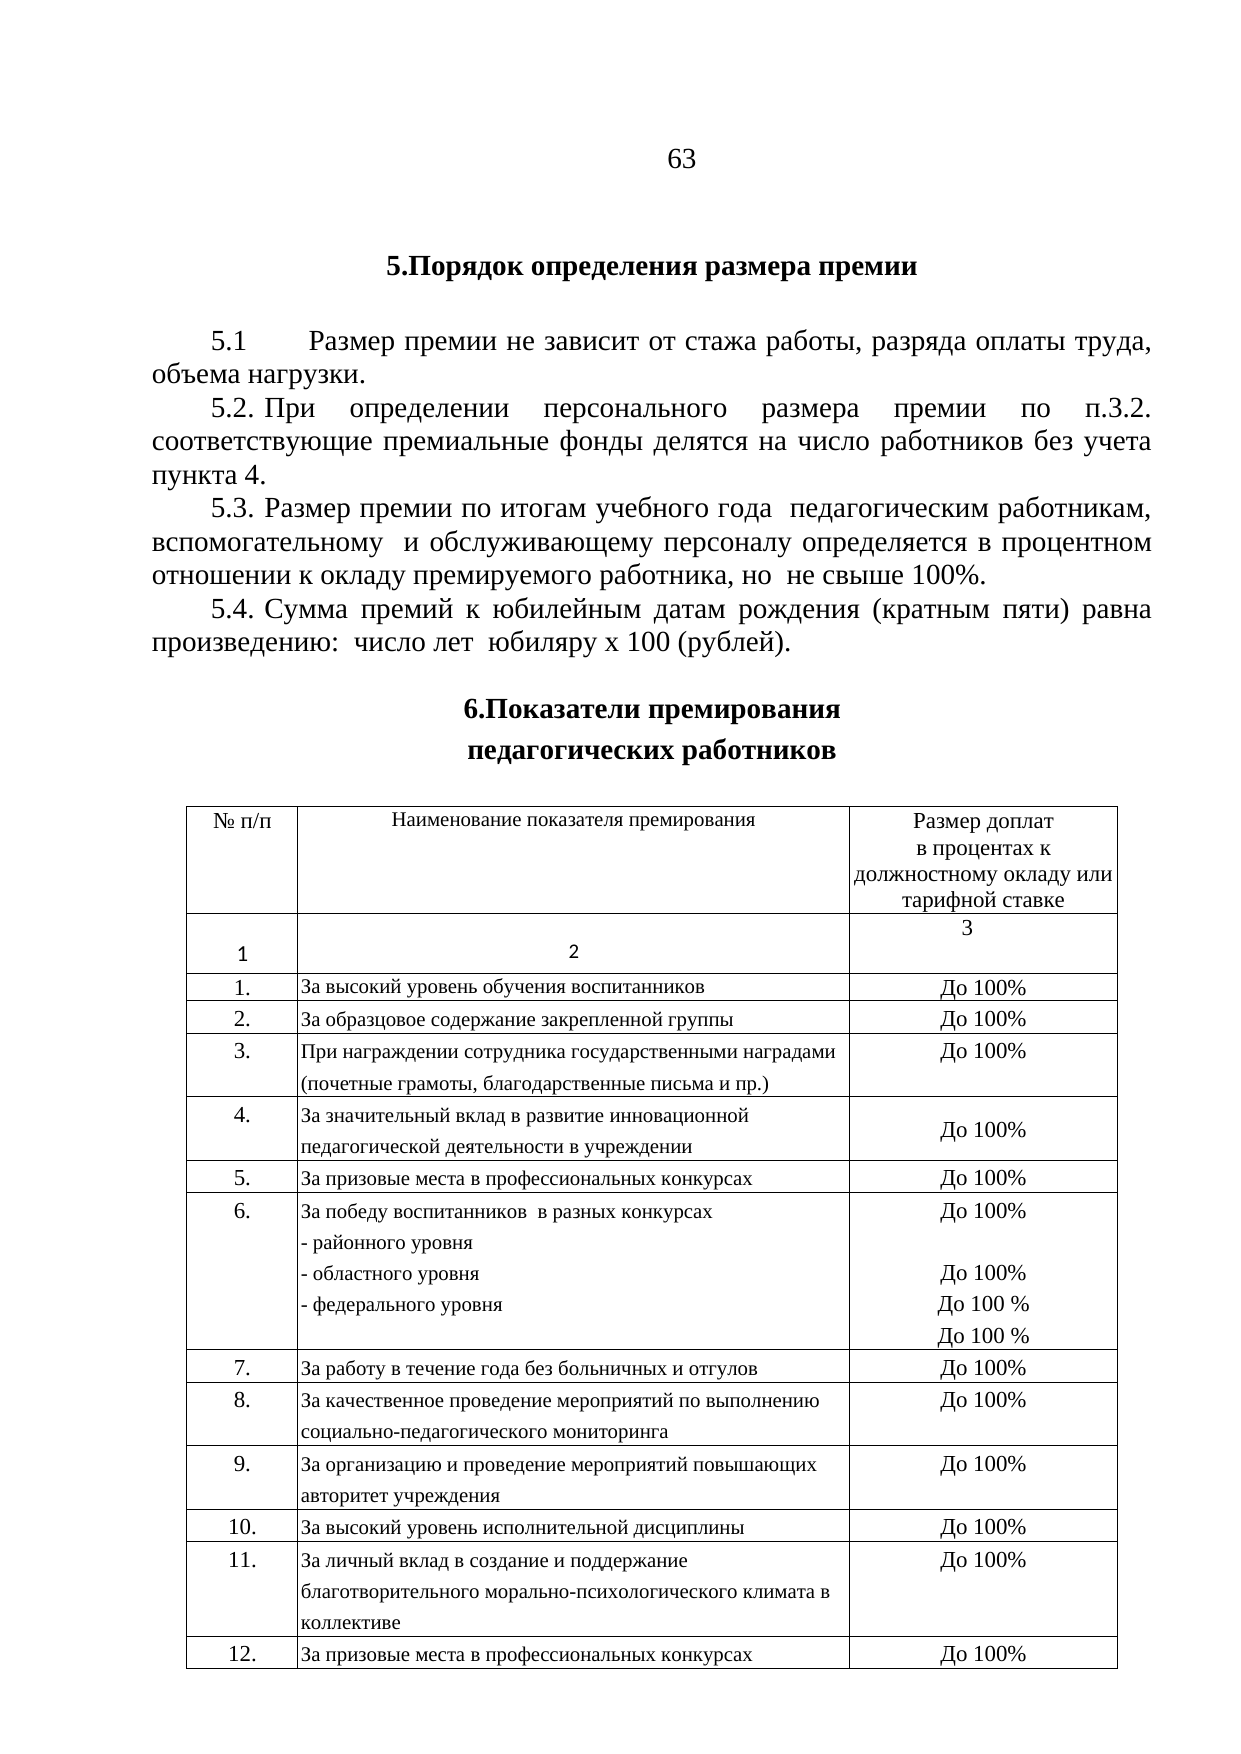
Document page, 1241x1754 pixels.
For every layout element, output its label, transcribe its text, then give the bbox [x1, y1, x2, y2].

table_cell До 100% [850, 1446, 1117, 1509]
table_cell За личный вклад в создание и поддержание благотворительного морально-психологического климата в коллективе [298, 1542, 849, 1636]
table_cell 10. [187, 1510, 297, 1541]
table_cell 11. [187, 1542, 297, 1636]
table_cell До 100% [850, 1383, 1117, 1445]
table_cell До 100% [850, 1097, 1117, 1160]
table_cell За призовые места в профессиональных конкурсах [298, 1161, 849, 1192]
table_cell До 100% [850, 1510, 1117, 1541]
table_cell До 100% [850, 1034, 1117, 1096]
table_cell За образцовое содержание закрепленной группы [298, 1001, 849, 1033]
table_cell За высокий уровень обучения воспитанников [298, 974, 849, 1000]
table_cell За победу воспитанников в разных конкурсах - районного уровня - областного уровня - федерального уровня [298, 1193, 849, 1349]
table_cell 3. [187, 1034, 297, 1096]
table_cell 6. [187, 1193, 297, 1349]
table_cell За призовые места в профессиональных конкурсах [298, 1637, 849, 1668]
table_cell За высокий уровень исполнительной дисциплины [298, 1510, 849, 1541]
table_cell 2. [187, 1001, 297, 1033]
list Сумма премий к юбилейным датам рождения (кратным пяти) равна произведению: число лет юбиляру х 100 (рублей). [152, 591, 1152, 658]
text педагогических работников [152, 732, 1152, 773]
table_cell За работу в течение года без больничных и отгулов [298, 1350, 849, 1382]
table_cell 8. [187, 1383, 297, 1445]
table_cell За организацию и проведение мероприятий повышающих авторитет учреждения [298, 1446, 849, 1509]
table_cell 2 [298, 914, 849, 973]
table_cell До 100% [850, 1161, 1117, 1192]
table_cell 3 [850, 914, 1117, 973]
table_cell До 100% [850, 1350, 1117, 1382]
table_cell 1. [187, 974, 297, 1000]
table_cell За качественное проведение мероприятий по выполнению социально-педагогического мониторинга [298, 1383, 849, 1445]
text 63 [152, 141, 1152, 181]
table_cell 9. [187, 1446, 297, 1509]
table_cell 1 [187, 914, 297, 973]
table_cell При награждении сотрудника государственными наградами (почетные грамоты, благодарственные письма и пр.) [298, 1034, 849, 1096]
list Размер премии по итогам учебного года педагогическим работникам, вспомогательному и обслуживающему персоналу определяется в процентном отношении к окладу премируемого работника, но не свыше 100%. [152, 490, 1152, 591]
table_header Размер доплат в процентах к должностному окладу или тарифной ставке [850, 807, 1117, 913]
table_cell До 100% [850, 974, 1117, 1000]
list Размер премии не зависит от стажа работы, разряда оплаты труда, объема нагрузки. [152, 323, 1152, 390]
text 6.Показатели премирования [152, 692, 1152, 732]
list При определении персонального размера премии по п.3.2. соответствующие премиальные фонды делятся на число работников без учета пункта 4. [152, 390, 1152, 490]
table_cell 4. [187, 1097, 297, 1160]
table_cell 5. [187, 1161, 297, 1192]
table_header Наименование показателя премирования [298, 807, 849, 913]
table_cell 12. [187, 1637, 297, 1668]
table_cell До 100% До 100% До 100 % До 100 % [850, 1193, 1117, 1349]
table_cell 7. [187, 1350, 297, 1382]
table_cell До 100% [850, 1001, 1117, 1033]
table_cell До 100% [850, 1542, 1117, 1636]
table_cell За значительный вклад в развитие инновационной педагогической деятельности в учреждении [298, 1097, 849, 1160]
table_cell До 100% [850, 1637, 1117, 1668]
table_header № п/п [187, 807, 297, 913]
text 5.Порядок определения размера премии [152, 248, 1152, 289]
